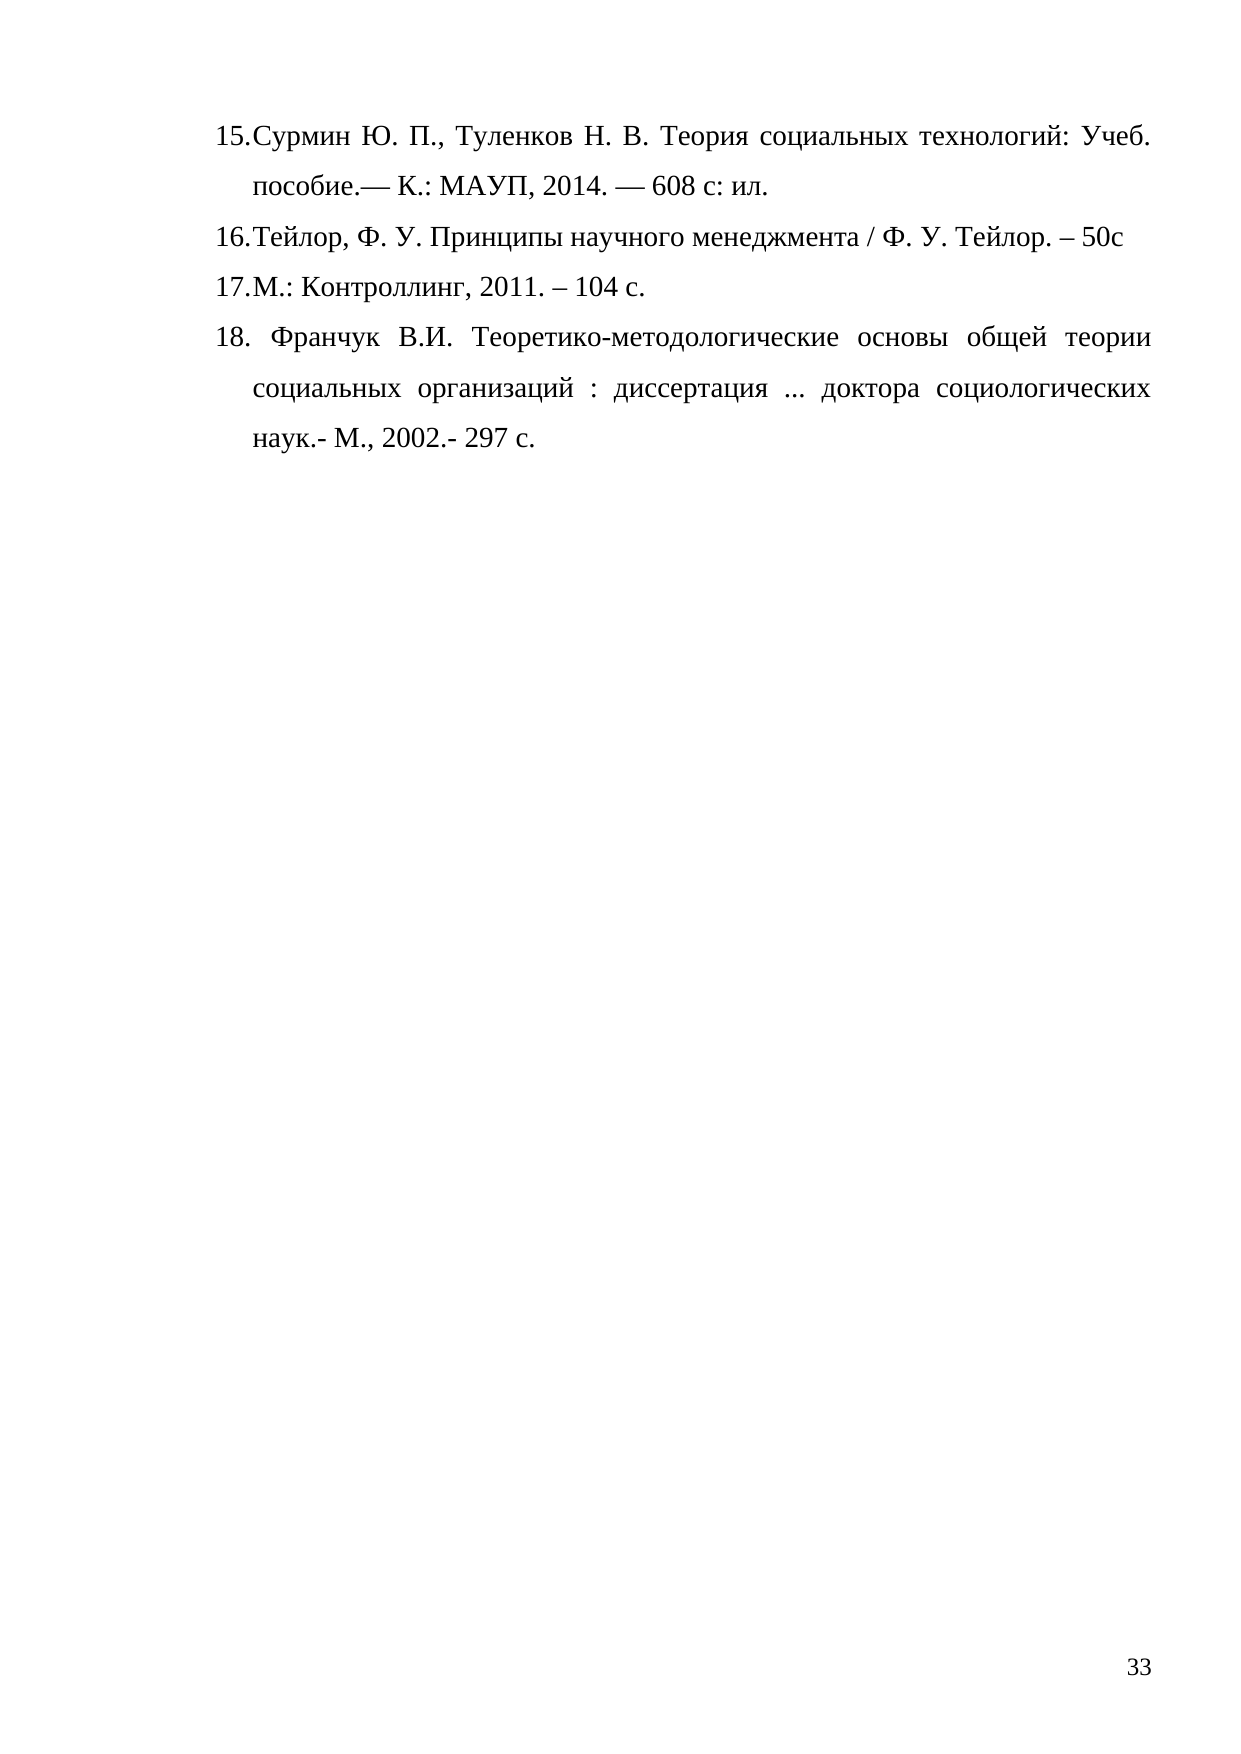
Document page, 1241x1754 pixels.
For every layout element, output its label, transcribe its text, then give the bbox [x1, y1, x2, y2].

list Сурмин Ю. П., Туленков Н. В. Теория социальных технологий: Учеб. пособие.— К.: МАУП, 2014. — 608 с: ил. [215, 118, 1152, 202]
list Франчук В.И. Теоретико-методологические основы общей теории социальных организаций : диссертация ... доктора социологических наук.- М., 2002.- 297 с. [215, 319, 1152, 453]
list М.: Контроллинг, 2011. – 104 с. [215, 269, 1152, 303]
list Тейлор, Ф. У. Принципы научного менеджмента / Ф. У. Тейлор. – 50с [215, 219, 1152, 252]
